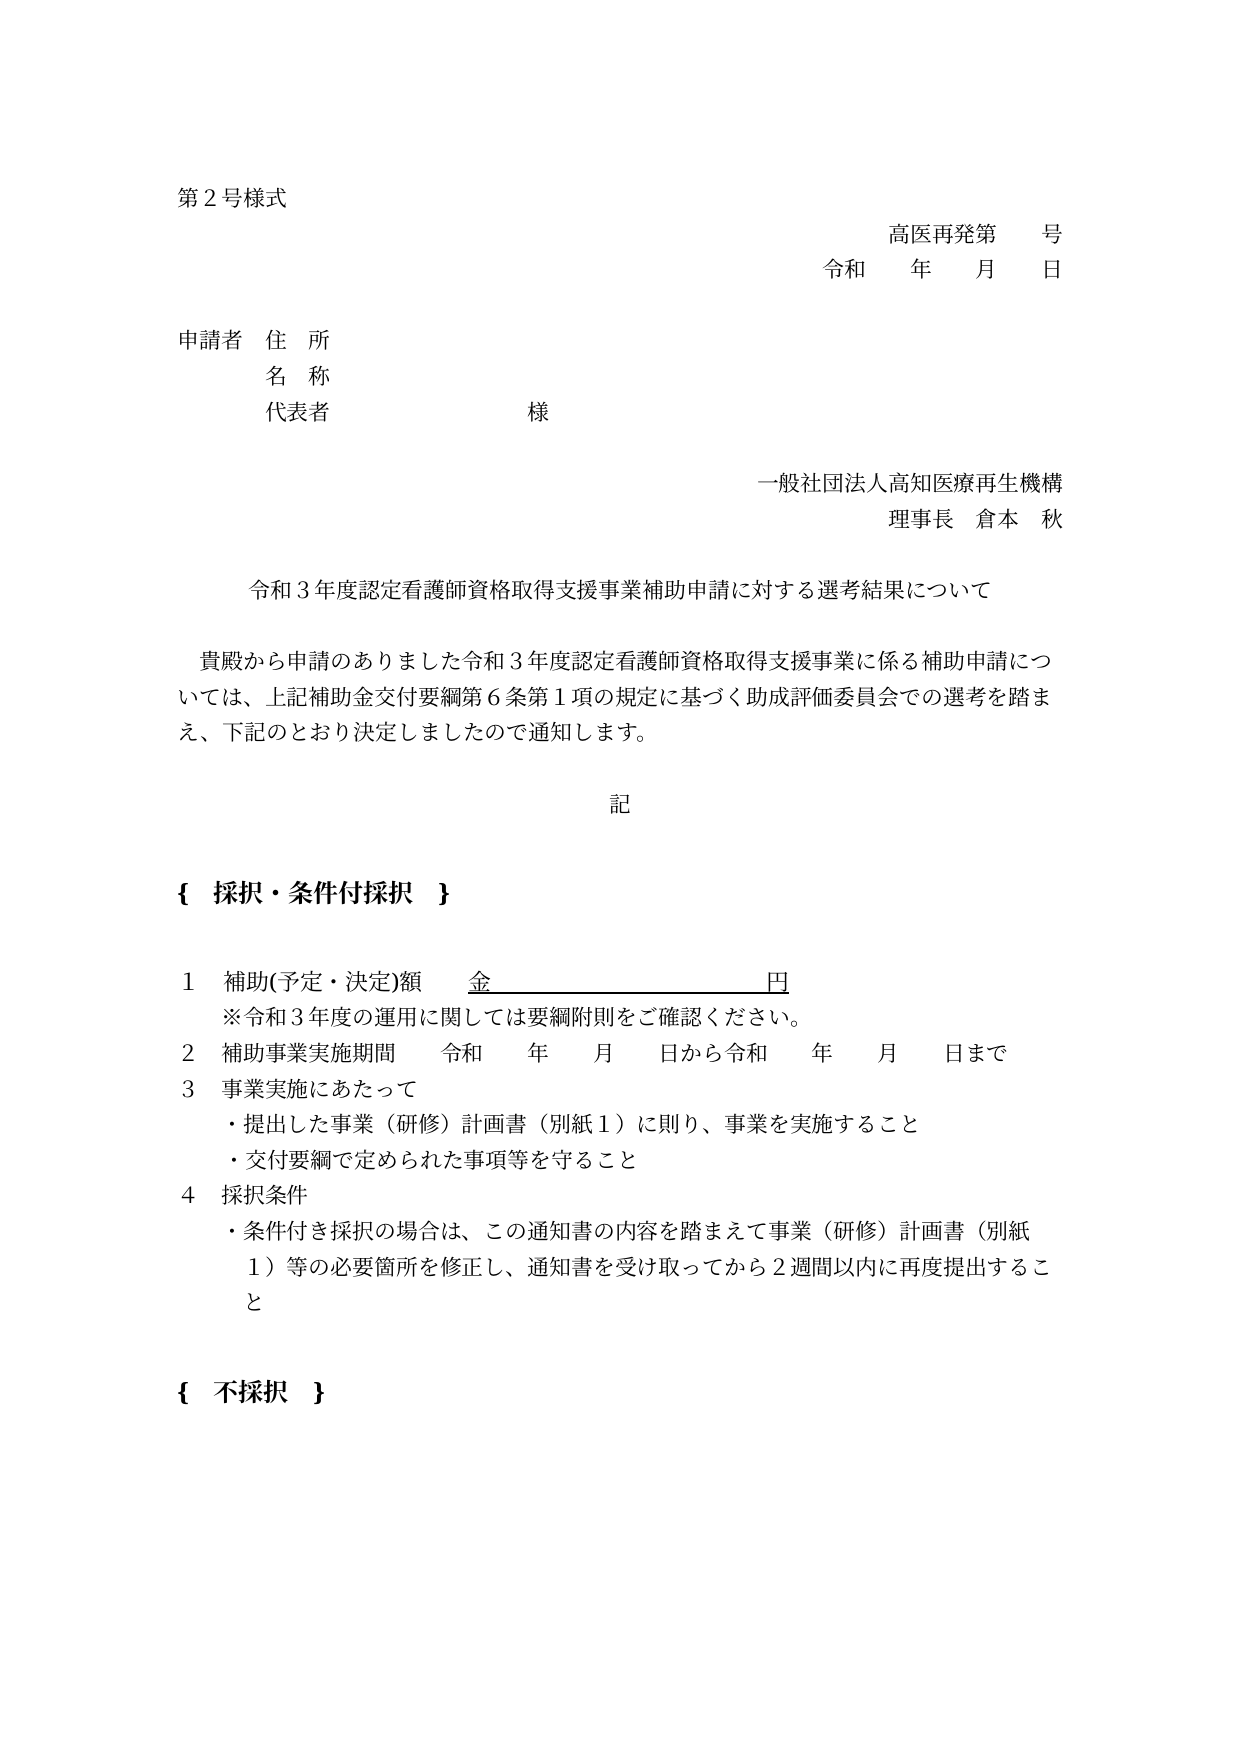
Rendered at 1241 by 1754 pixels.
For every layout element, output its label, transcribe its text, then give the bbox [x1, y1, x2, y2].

text 高医再発第 号 [177, 215, 1063, 250]
text ３ 事業実施にあたって [177, 1070, 1063, 1105]
text １ 補助(予定・決定)額 金 円 [177, 963, 1063, 998]
text { 不採択 } [177, 1355, 1063, 1426]
text 理事長 倉本 秋 [177, 500, 1063, 535]
text 令和 年 月 日 [177, 250, 1063, 286]
text 貴殿から申請のありました令和３年度認定看護師資格取得支援事業に係る補助申請については、上記補助金交付要綱第６条第１項の規定に基づく助成評価委員会での選考を踏まえ、下記のとおり決定しましたので通知します。 [177, 642, 1063, 749]
text ・交付要綱で定められた事項等を守ること [223, 1141, 1063, 1177]
text ・提出した事業（研修）計画書（別紙１）に則り、事業を実施すること [177, 1105, 1063, 1141]
text 一般社団法人高知医療再生機構 [177, 464, 1063, 500]
text ・条件付き採択の場合は、この通知書の内容を踏まえて事業（研修）計画書（別紙１）等の必要箇所を修正し、通知書を受け取ってから２週間以内に再度提出すること [177, 1212, 1063, 1319]
text 令和３年度認定看護師資格取得支援事業補助申請に対する選考結果について [177, 571, 1063, 607]
text 記 [177, 785, 1063, 820]
text ２ 補助事業実施期間 令和 年 月 日から令和 年 月 日まで [177, 1034, 1063, 1070]
text 代表者 様 [177, 393, 1063, 428]
text { 採択・条件付採択 } [177, 856, 1063, 927]
text ※令和３年度の運用に関しては要綱附則をご確認ください。 [177, 998, 1063, 1034]
text 第２号様式 [177, 179, 1063, 215]
text ４ 採択条件 [177, 1177, 1063, 1212]
text 名 称 [177, 357, 1063, 393]
text 申請者 住 所 [177, 322, 1063, 357]
